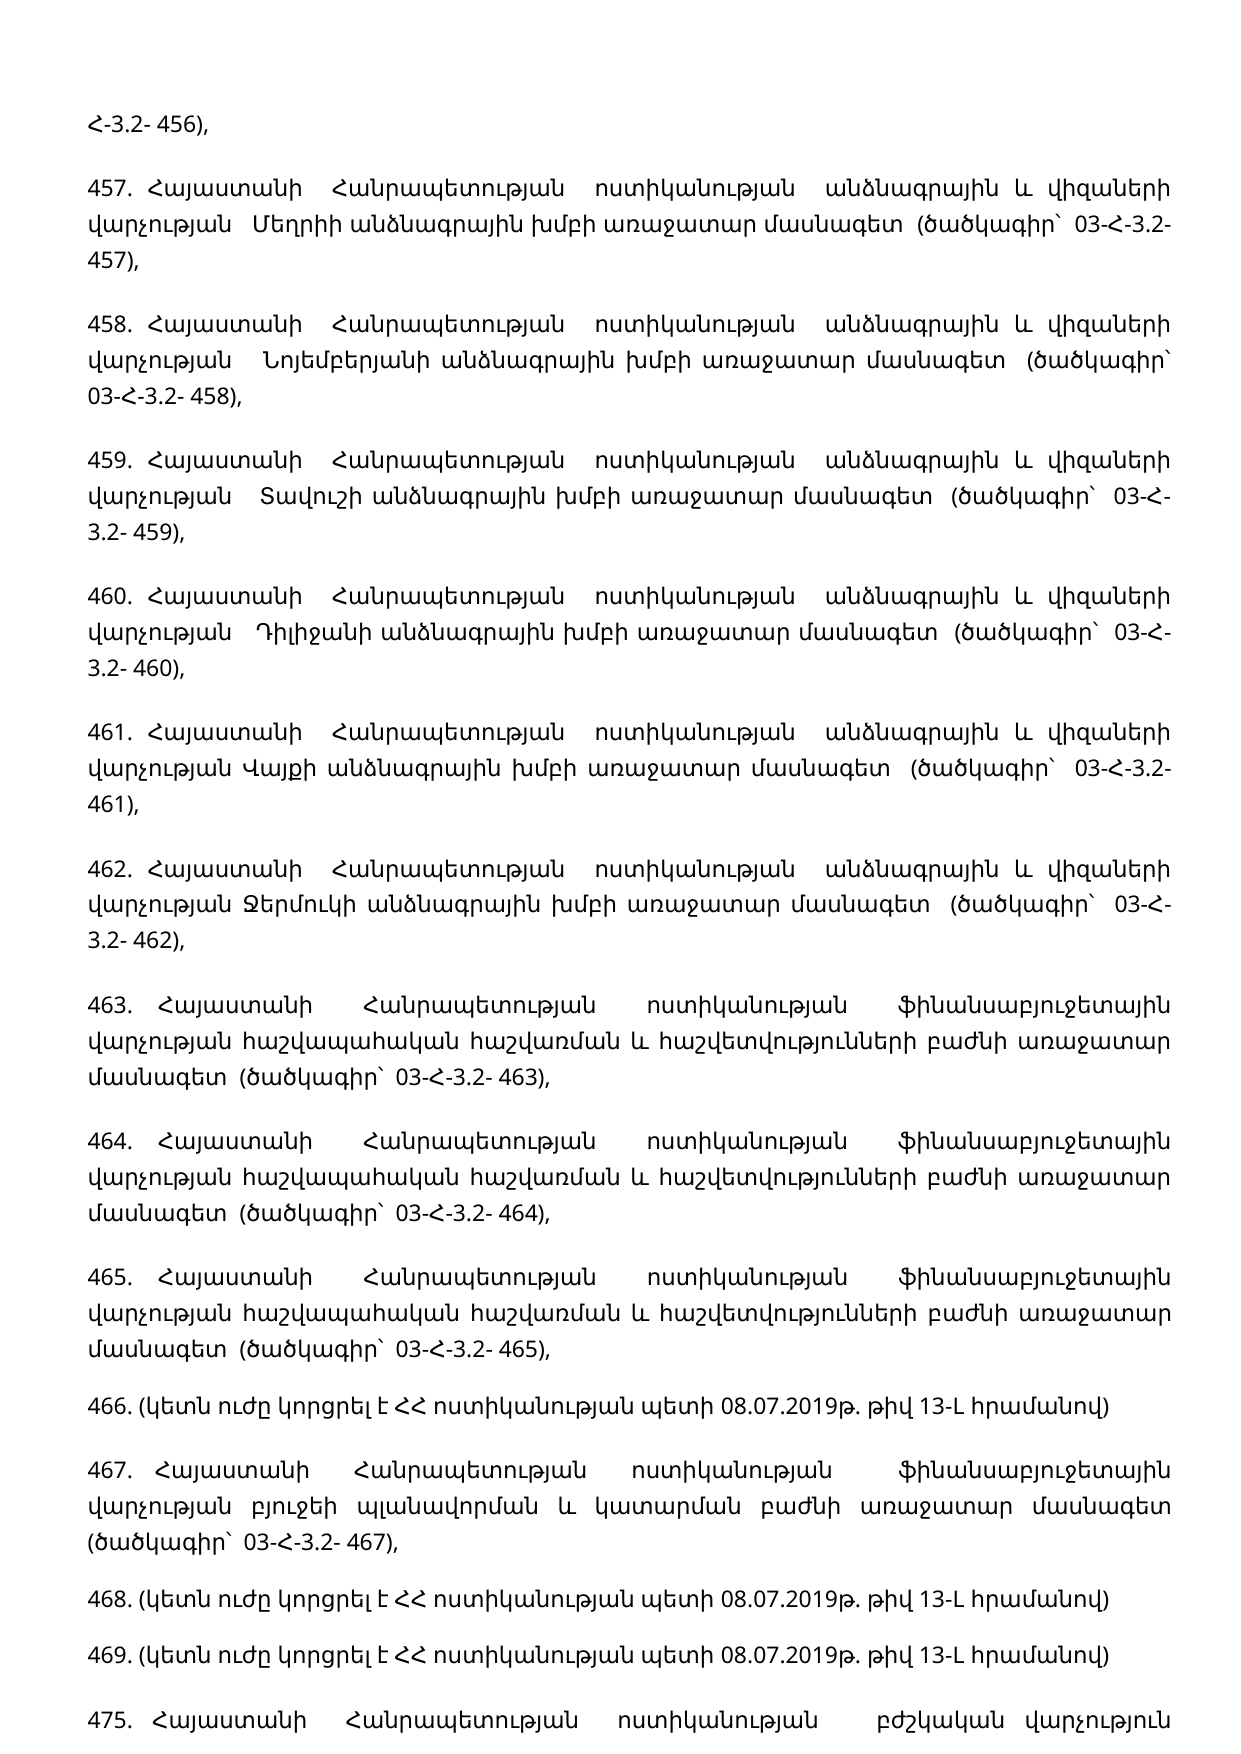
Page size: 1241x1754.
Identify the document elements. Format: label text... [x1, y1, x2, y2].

table_cell 462. Հայաստանի Հանրապետության ոստիկանության անձնագրային և վիզաների վարչության Ջերմուկի անձնագրային խմբի առաջատար մասնագետ (ծածկագիր՝ 03-Հ-3.2- 462), [83, 848, 1195, 984]
table_cell 463. Հայաստանի Հանրապետության ոստիկանության ֆինանսաբյուջետային վարչության հաշվապահական հաշվառման և հաշվետվությունների բաժնի առաջատար մասնագետ (ծածկագիր՝ 03-Հ-3.2- 463), [83, 985, 1195, 1121]
table_cell 461. Հայաստանի Հանրապետության ոստիկանության անձնագրային և վիզաների վարչության Վայքի անձնագրային խմբի առաջատար մասնագետ (ծածկագիր՝ 03-Հ-3.2- 461), [83, 712, 1195, 848]
table_cell 467. Հայաստանի Հանրապետության ոստիկանության ֆինանսաբյուջետային վարչության բյուջեի պլանավորման և կատարման բաժնի առաջատար մասնագետ (ծածկագիր՝ 03-Հ-3.2- 467), 468. (կետն ուժը կորցրել է ՀՀ ոստիկանության պետի 08.07.2019թ. թիվ 13-L հրամանով) 469. (կետն ուժը կորցրել է ՀՀ ոստիկանության պետի 08.07.2019թ. թիվ 13-L հրամանով) [83, 1450, 1195, 1699]
table_cell 464. Հայաստանի Հանրապետության ոստիկանության ֆինանսաբյուջետային վարչության հաշվապահական հաշվառման և հաշվետվությունների բաժնի առաջատար մասնագետ (ծածկագիր՝ 03-Հ-3.2- 464), [83, 1121, 1195, 1257]
table_cell 458. Հայաստանի Հանրապետության ոստիկանության անձնագրային և վիզաների վարչության Նոյեմբերյանի անձնագրային խմբի առաջատար մասնագետ (ծածկագիր՝ 03-Հ-3.2- 458), [83, 304, 1195, 440]
table_cell 460. Հայաստանի Հանրապետության ոստիկանության անձնագրային և վիզաների վարչության Դիլիջանի անձնագրային խմբի առաջատար մասնագետ (ծածկագիր՝ 03-Հ-3.2- 460), [83, 576, 1195, 712]
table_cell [83, 103, 1195, 168]
table_cell 459. Հայաստանի Հանրապետության ոստիկանության անձնագրային և վիզաների վարչության Տավուշի անձնագրային խմբի առաջատար մասնագետ (ծածկագիր՝ 03-Հ-3.2- 459), [83, 440, 1195, 576]
table_cell 457. Հայաստանի Հանրապետության ոստիկանության անձնագրային և վիզաների վարչության Մեղրիի անձնագրային խմբի առաջատար մասնագետ (ծածկագիր՝ 03-Հ-3.2- 457), [83, 168, 1195, 304]
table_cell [83, 1699, 1195, 1739]
table_cell 465. Հայաստանի Հանրապետության ոստիկանության ֆինանսաբյուջետային վարչության հաշվապահական հաշվառման և հաշվետվությունների բաժնի առաջատար մասնագետ (ծածկագիր՝ 03-Հ-3.2- 465), 466. (կետն ուժը կորցրել է ՀՀ ոստիկանության պետի 08.07.2019թ. թիվ 13-L հրամանով) [83, 1257, 1195, 1450]
